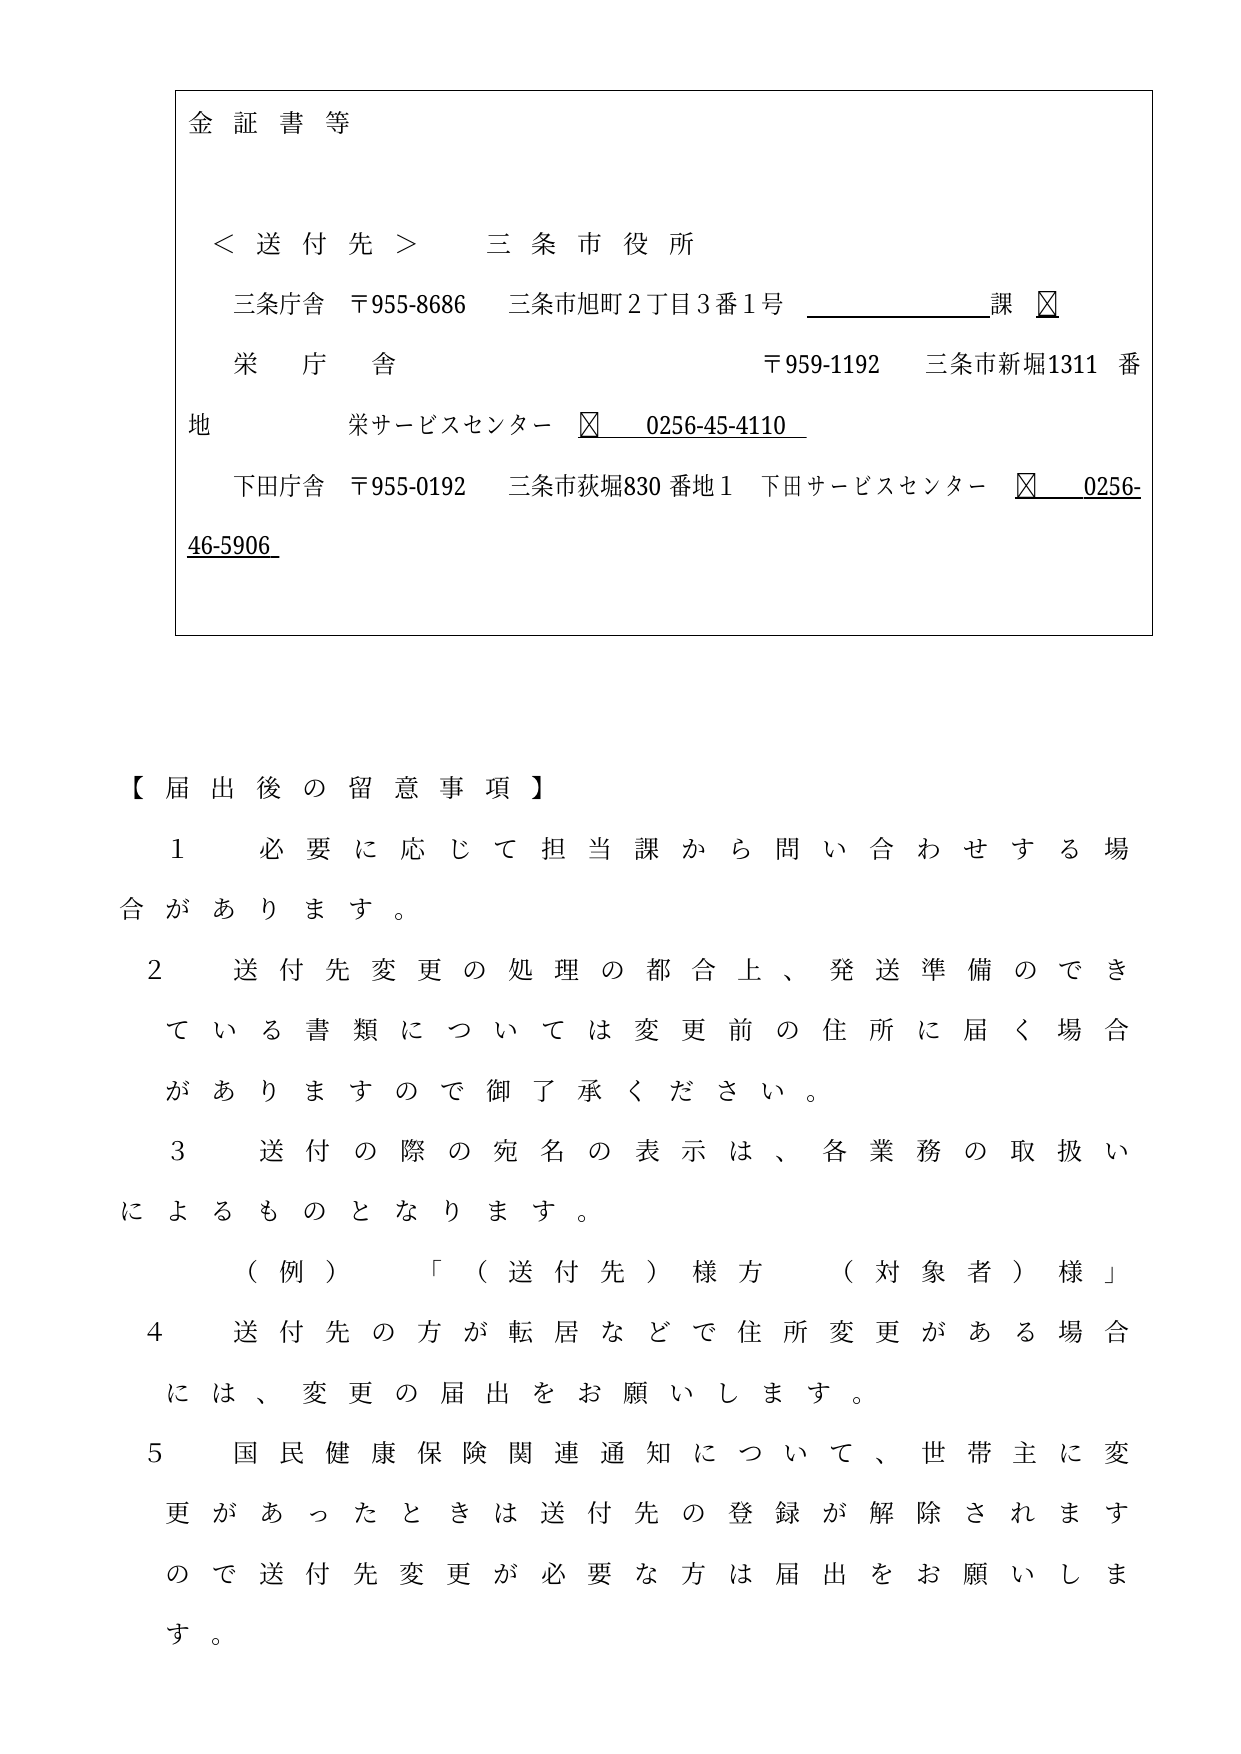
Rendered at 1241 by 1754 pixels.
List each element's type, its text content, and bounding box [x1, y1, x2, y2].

text ５ 国民健康保険関連通知について、世帯主に変更があったときは送付先の登録が解除されますので送付先変更が必要な方は届出をお願いします。 [139, 1422, 1150, 1663]
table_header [176, 91, 1152, 635]
text ３ 送付の際の宛名の表示は、各業務の取扱いによるものとなります。 [119, 1119, 1150, 1240]
text １ 必要に応じて担当課から問い合わせする場合があります。 [119, 817, 1150, 938]
text ２ 送付先変更の処理の都合上、発送準備のできている書類については変更前の住所に届く場合がありますので御了承ください。 [142, 938, 1150, 1119]
text （例） 「（送付先）様方 （対象者）様」 [119, 1240, 1150, 1301]
text ４ 送付先の方が転居などで住所変更がある場合には、変更の届出をお願いします。 [142, 1301, 1150, 1422]
text 【届出後の留意事項】 [119, 757, 1150, 817]
